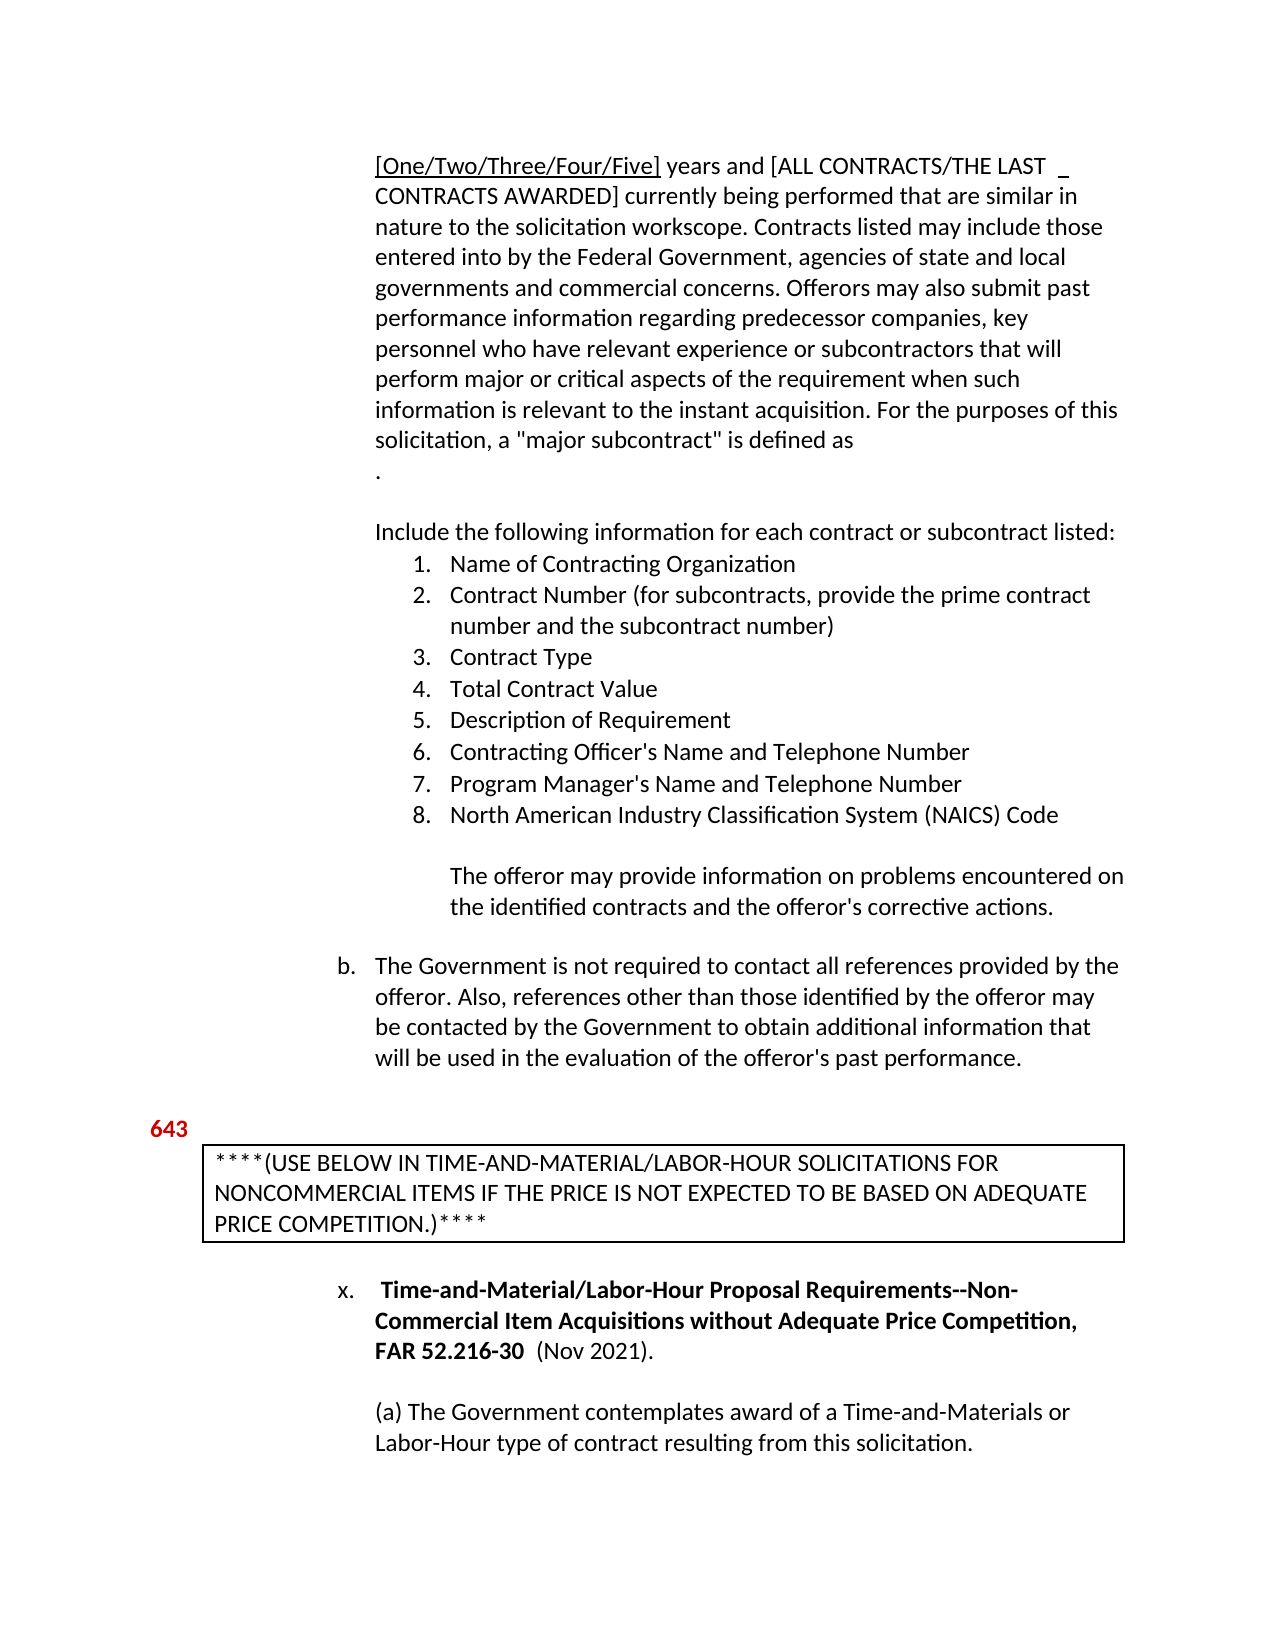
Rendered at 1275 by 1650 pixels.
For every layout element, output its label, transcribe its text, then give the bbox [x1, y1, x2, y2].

list North American Industry Classification System (NAICS) Code The offeror may provide information on problems encountered on the identified contracts and the offeror's corrective actions. [412, 799, 1125, 949]
text 643 [150, 1113, 1125, 1144]
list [337, 1274, 1116, 1488]
list Description of Requirement [412, 704, 1125, 735]
list Program Manager's Name and Telephone Number [412, 768, 1125, 798]
list Contract Number (for subcontracts, provide the prime contract number and the subcontract number) [412, 579, 1125, 640]
list The Government is not required to contact all references provided by the offeror. Also, references other than those identified by the offeror may be contacted by the Government to obtain additional information that will be used in the evaluation of the offeror's past performance. [356, 950, 1125, 1072]
list Contracting Officer's Name and Telephone Number [412, 736, 1125, 767]
list Contract Type [412, 641, 1125, 672]
table_header ****(USE BELOW IN TIME-AND-MATERIAL/LABOR-HOUR SOLICITATIONS FOR NONCOMMERCIAL ITEMS IF THE PRICE IS NOT EXPECTED TO BE BASED ON ADEQUATE PRICE COMPETITION.)**** [204, 1146, 1123, 1241]
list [356, 150, 1125, 547]
list Total Contract Value [412, 673, 1125, 703]
list Name of Contracting Organization [412, 548, 1125, 578]
